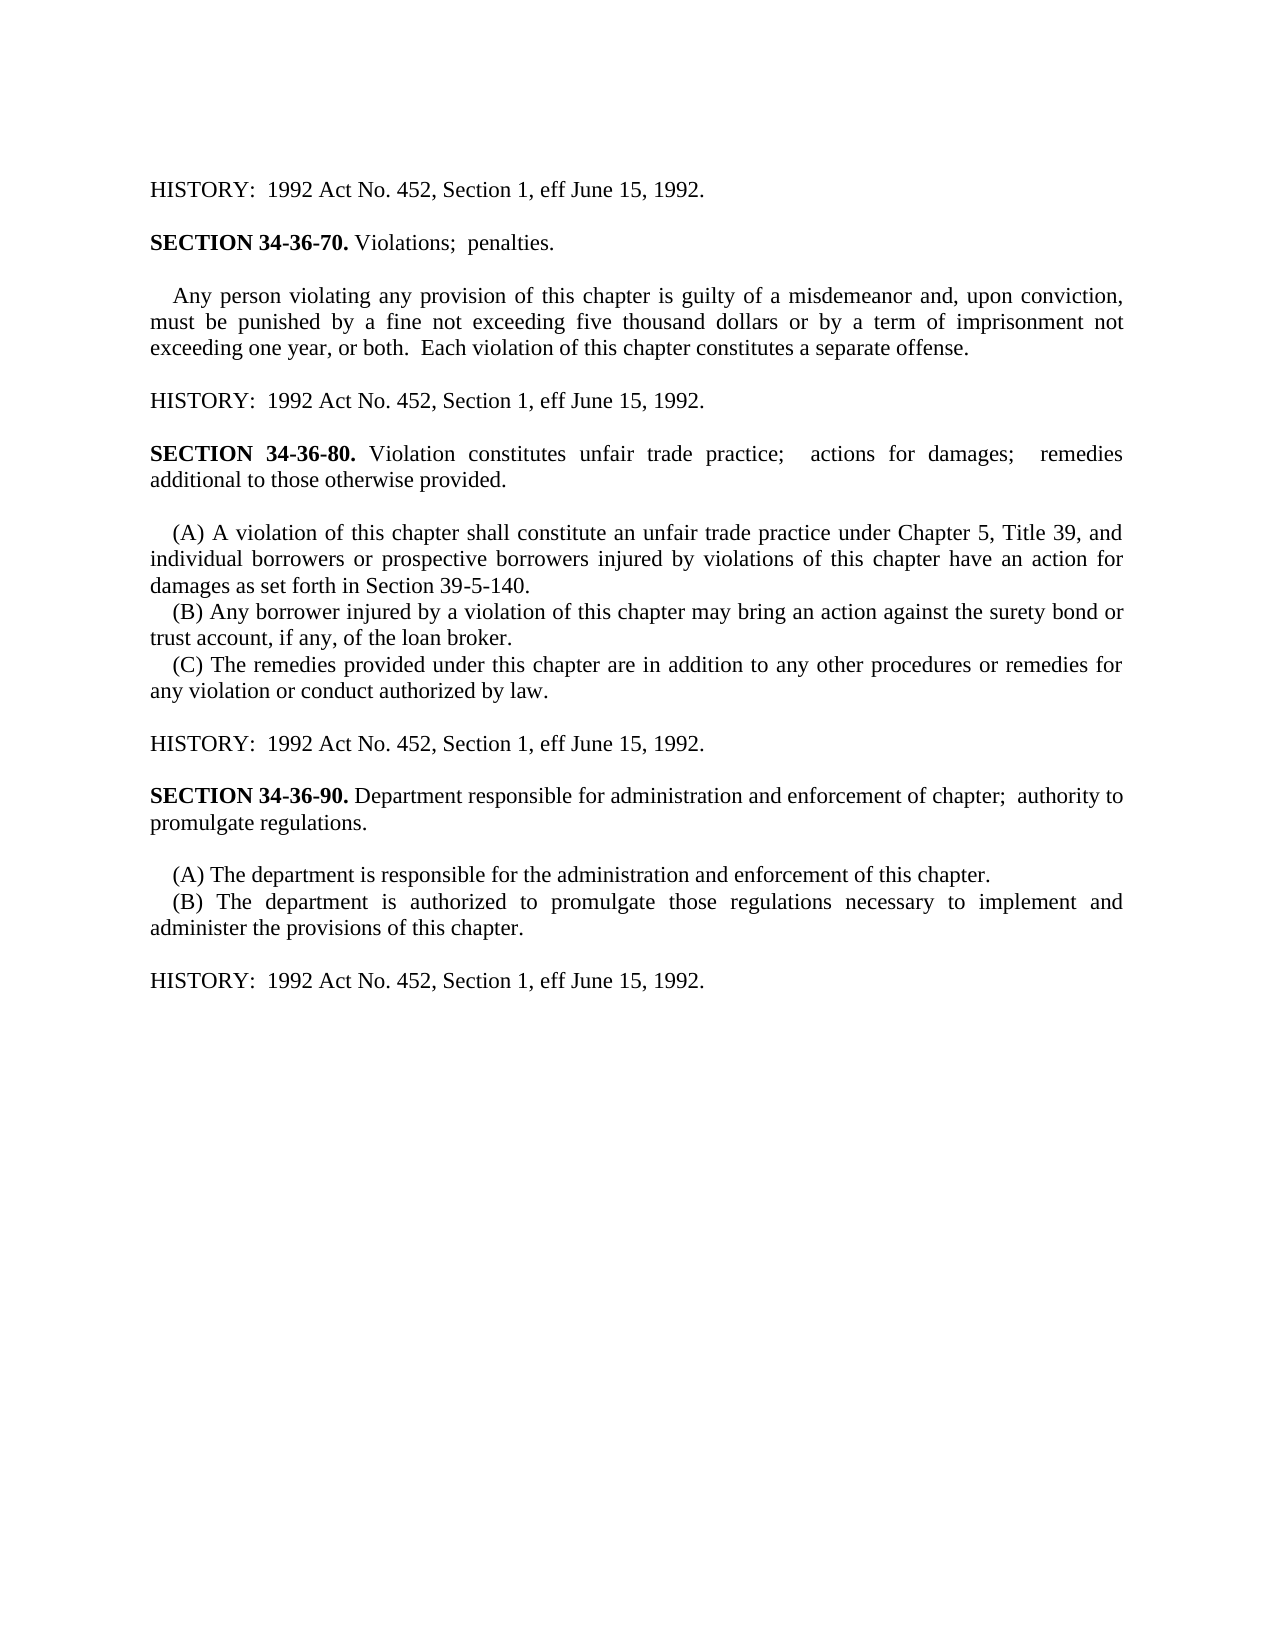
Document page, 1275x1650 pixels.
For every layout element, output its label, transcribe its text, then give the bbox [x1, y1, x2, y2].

text HISTORY: 1992 Act No. 452, Section 1, eff June 15, 1992. [150, 967, 1125, 993]
text (A) A violation of this chapter shall constitute an unfair trade practice under Chapter 5, Title 39, and individual borrowers or prospective borrowers injured by violations of this chapter have an action for damages as set forth in Section 39-5-140. [150, 519, 1125, 598]
text SECTION 34-36-90. Department responsible for administration and enforcement of chapter; authority to promulgate regulations. [150, 782, 1125, 835]
text (B) The department is authorized to promulgate those regulations necessary to implement and administer the provisions of this chapter. [150, 888, 1125, 941]
text (C) The remedies provided under this chapter are in addition to any other procedures or remedies for any violation or conduct authorized by law. [150, 651, 1125, 703]
text HISTORY: 1992 Act No. 452, Section 1, eff June 15, 1992. [150, 730, 1125, 756]
text (B) Any borrower injured by a violation of this chapter may bring an action against the surety bond or trust account, if any, of the loan broker. [150, 598, 1125, 651]
text HISTORY: 1992 Act No. 452, Section 1, eff June 15, 1992. [150, 176, 1125, 203]
text SECTION 34-36-70. Violations; penalties. [150, 229, 1125, 255]
text Any person violating any provision of this chapter is guilty of a misdemeanor and, upon conviction, must be punished by a fine not exceeding five thousand dollars or by a term of imprisonment not exceeding one year, or both. Each violation of this chapter constitutes a separate offense. [150, 282, 1125, 361]
text SECTION 34-36-80. Violation constitutes unfair trade practice; actions for damages; remedies additional to those otherwise provided. [150, 440, 1125, 493]
text HISTORY: 1992 Act No. 452, Section 1, eff June 15, 1992. [150, 387, 1125, 413]
text (A) The department is responsible for the administration and enforcement of this chapter. [150, 862, 1125, 888]
